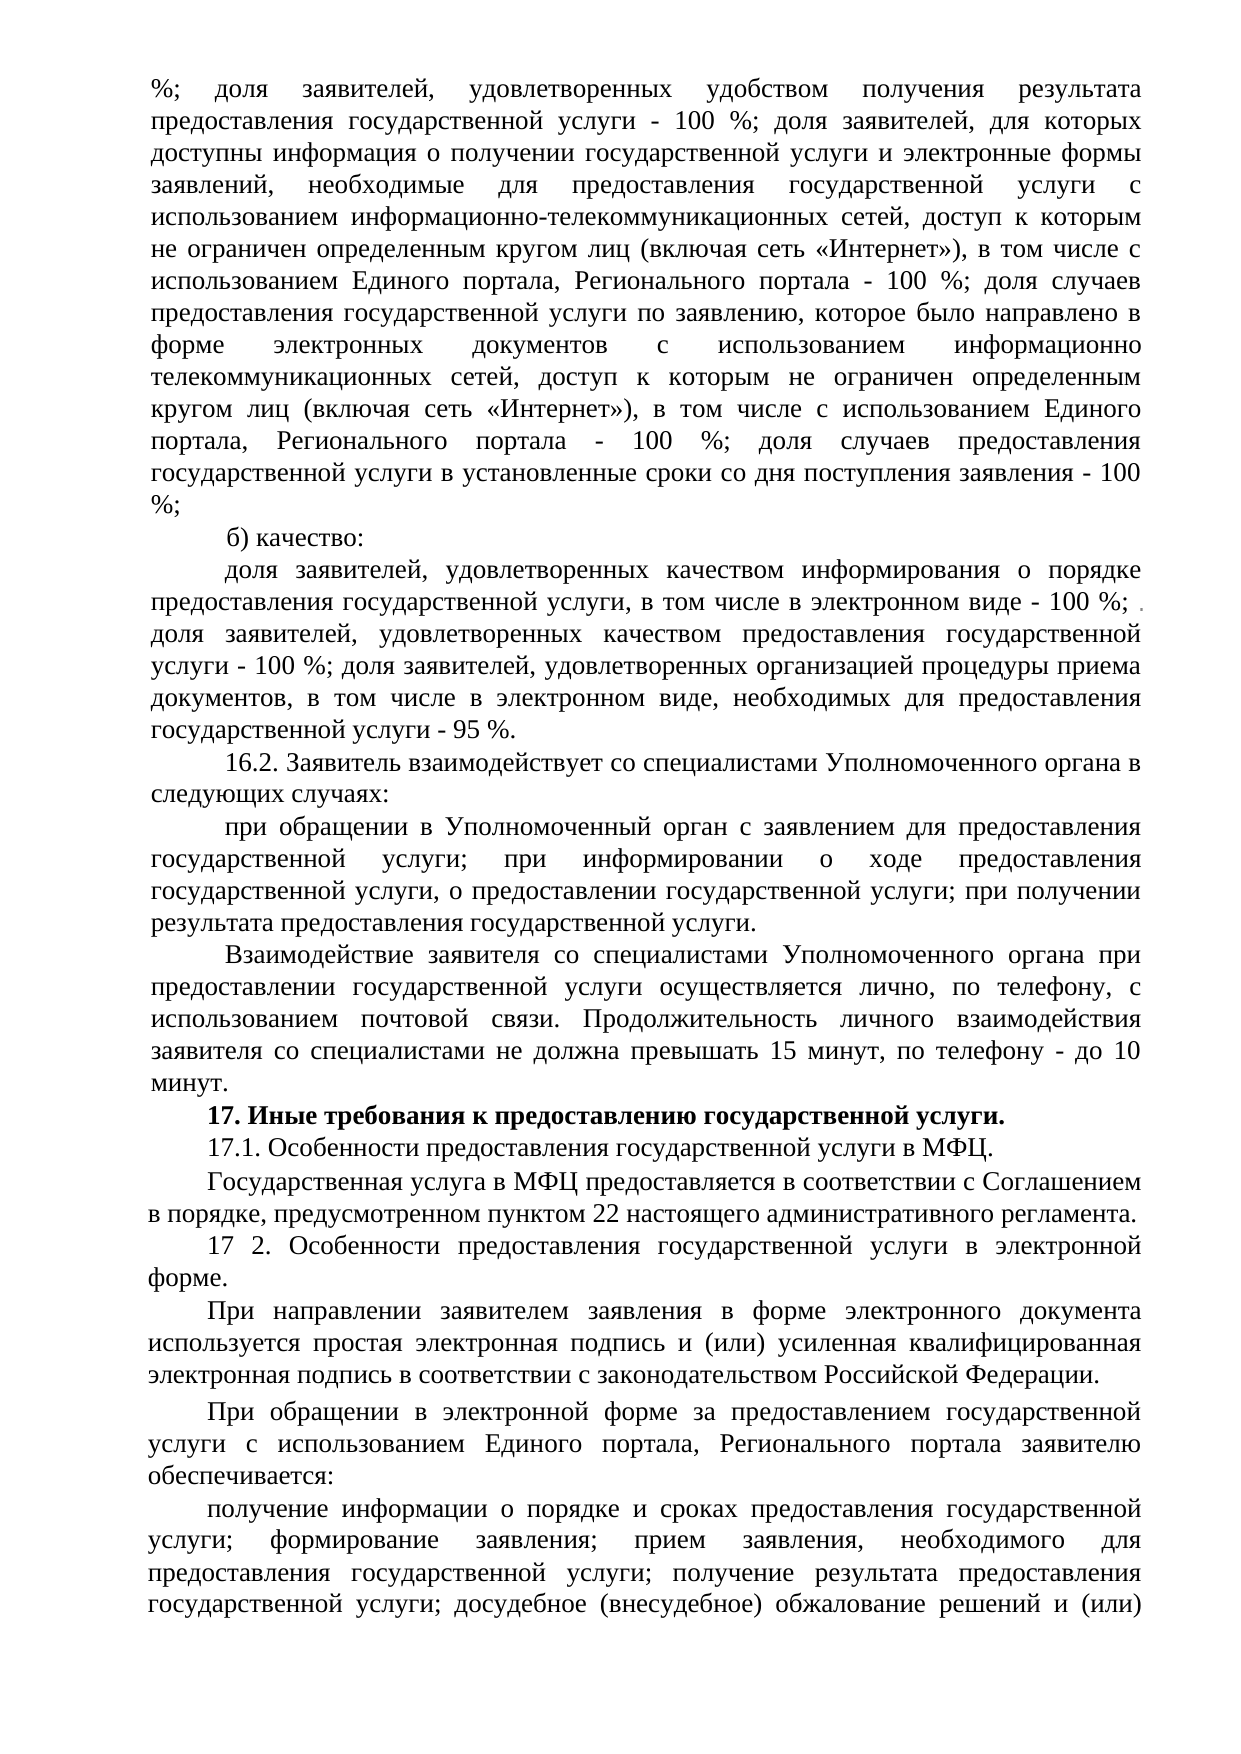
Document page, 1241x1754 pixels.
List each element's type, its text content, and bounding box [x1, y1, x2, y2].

text б) качество: [226, 521, 1143, 552]
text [151, 72, 1143, 519]
text 17 2. Особенности предоставления государственной услуги в электронной форме. [148, 1229, 1143, 1293]
text при обращении в Уполномоченный орган с заявлением для предоставления государственной услуги; при информировании о ходе предоставления государственной услуги, о предоставлении государственной услуги; при получении результата предоставления государственной услуги. [151, 810, 1143, 937]
text При направлении заявителем заявления в форме электронного документа используется простая электронная подпись и (или) усиленная квалифицированная электронная подпись в соответствии с законодательством Российской Федерации. [148, 1294, 1143, 1389]
text 17.1. Особенности предоставления государственной услуги в МФЦ. [148, 1131, 1121, 1163]
text 16.2. Заявитель взаимодействует со специалистами Уполномоченного органа в следующих случаях: [151, 746, 1143, 809]
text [148, 1492, 1143, 1619]
text При обращении в электронной форме за предоставлением государственной услуги с использованием Единого портала, Регионального портала заявителю обеспечивается: [148, 1395, 1143, 1490]
text Взаимодействие заявителя со специалистами Уполномоченного органа при предоставлении государственной услуги осуществляется лично, по телефону, с использованием почтовой связи. Продолжительность личного взаимодействия заявителя со специалистами не должна превышать 15 минут, по телефону - до 10 минут. [151, 938, 1143, 1098]
text 17. Иные требования к предоставлению государственной услуги. [148, 1099, 1143, 1130]
text Государственная услуга в МФЦ предоставляется в соответствии с Соглашением в порядке, предусмотренном пунктом 22 настоящего административного регламента. [148, 1165, 1143, 1228]
text доля заявителей, удовлетворенных качеством информирования о порядке предоставления государственной услуги, в том числе в электронном виде - 100 %; доля заявителей, удовлетворенных качеством предоставления государственной услуги - 100 %; доля заявителей, удовлетворенных организацией процедуры приема документов, в том числе в электронном виде, необходимых для предоставления государственной услуги - 95 %. [151, 553, 1143, 744]
